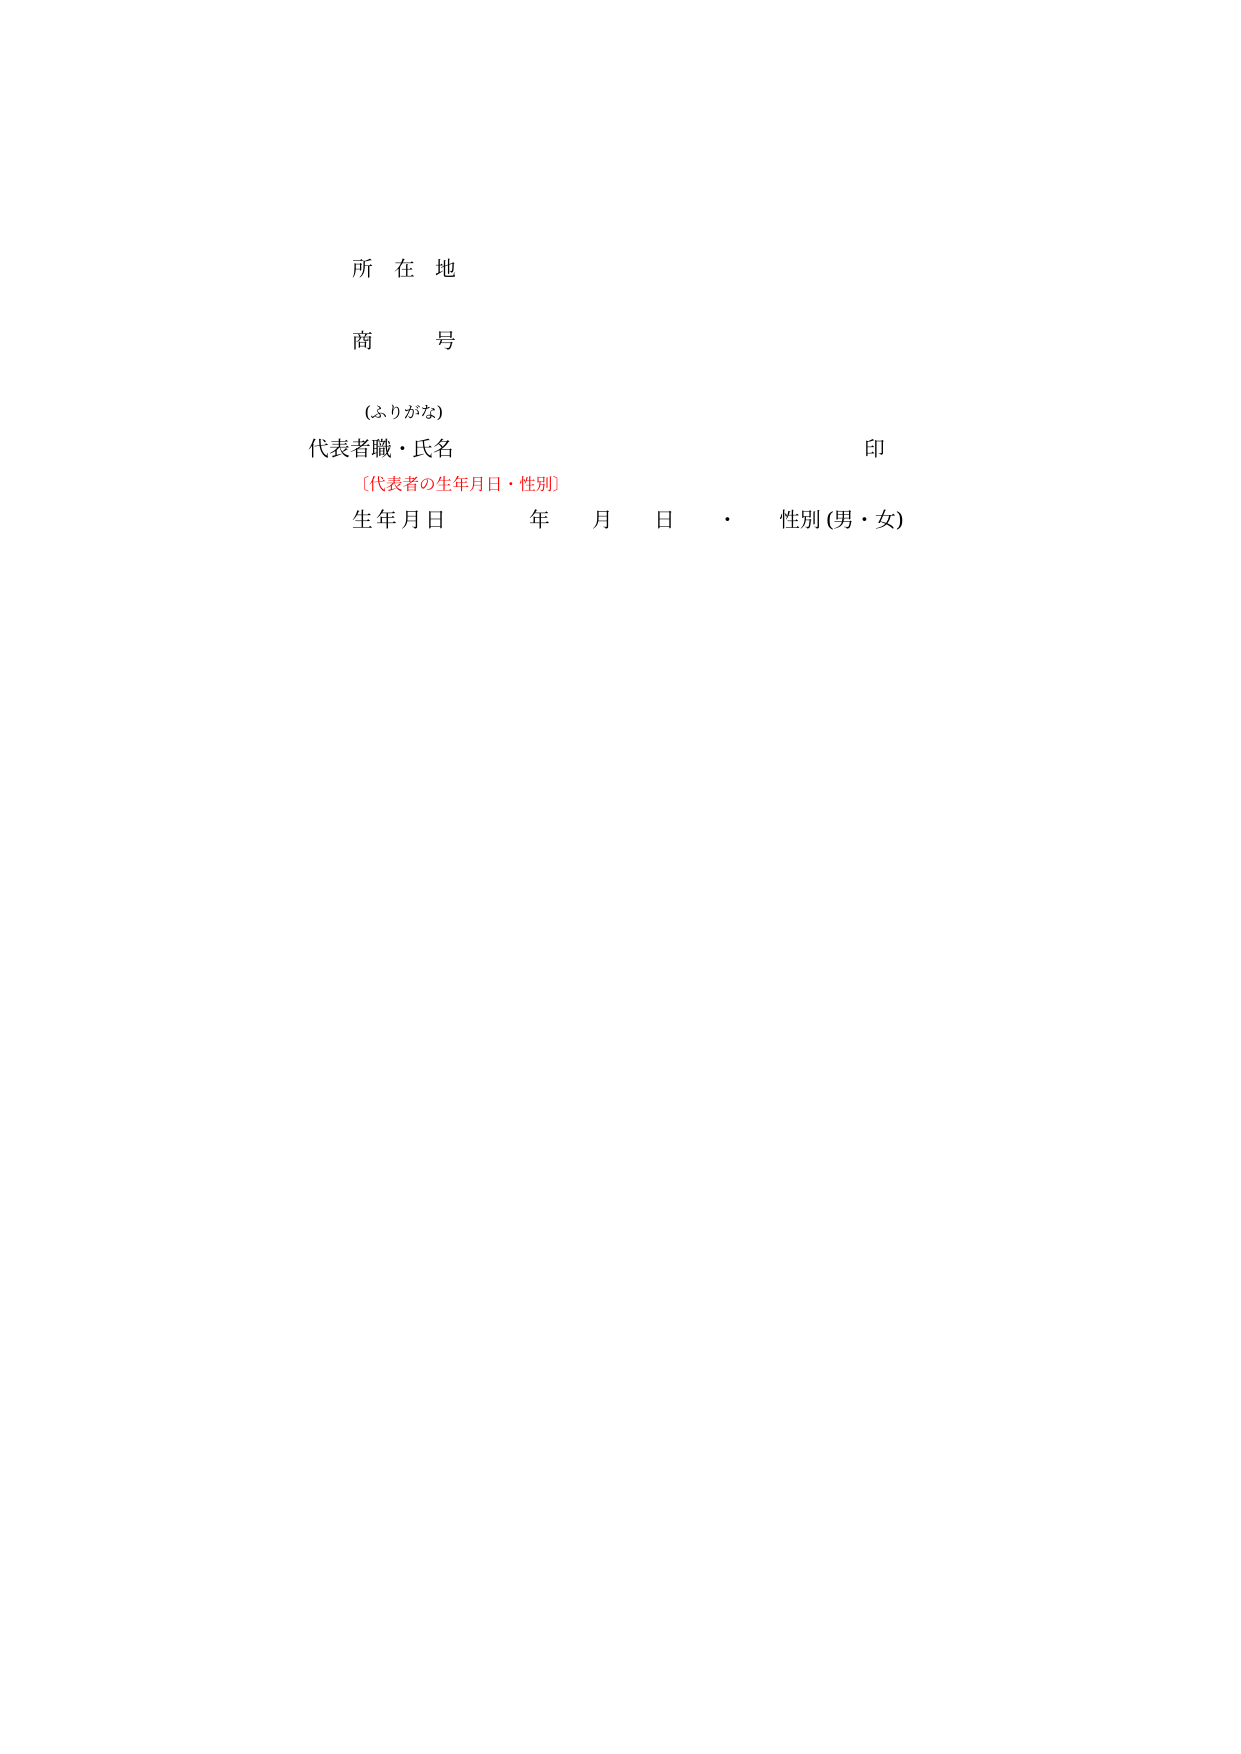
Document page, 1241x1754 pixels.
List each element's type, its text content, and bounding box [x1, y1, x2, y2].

text (ふりがな) [248, 393, 1063, 429]
text 代表者職・氏名 印 [308, 429, 1063, 465]
text 商 号 [352, 322, 1063, 357]
text 所 在 地 [352, 250, 1063, 286]
text 生年月日 年 月 日 ・ 性別 (男・女) [352, 501, 1063, 537]
text 〔代表者の生年月日・性別〕 [352, 465, 1063, 501]
